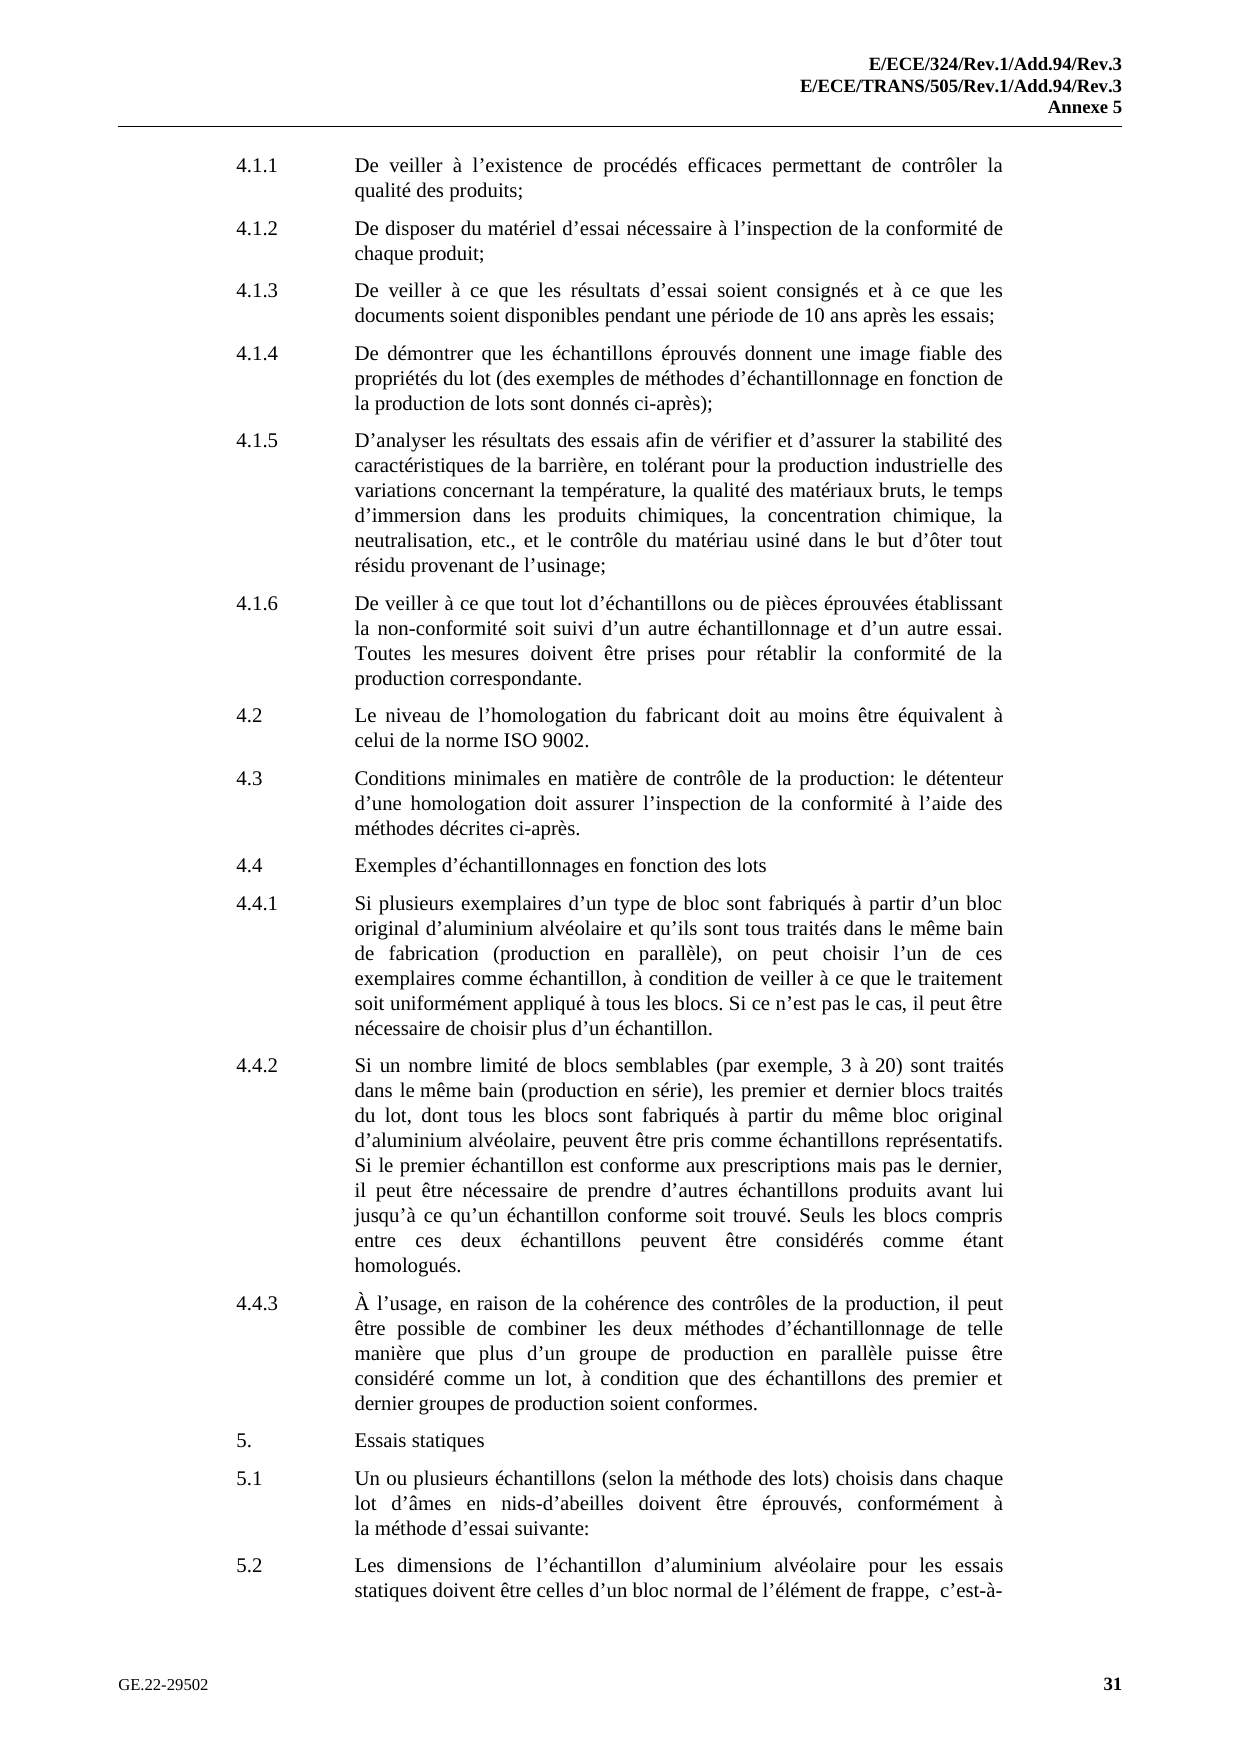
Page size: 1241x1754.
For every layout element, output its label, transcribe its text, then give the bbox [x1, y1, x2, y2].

text 4.1.3 De veiller à ce que les résultats d’essai soient consignés et à ce que les documents soient disponibles pendant une période de 10 ans après les essais; [236, 277, 1004, 327]
text 5.1 Un ou plusieurs échantillons (selon la méthode des lots) choisis dans chaque lot d’âmes en nids-d’abeilles doivent être éprouvés, conformément à la méthode d’essai suivante: [236, 1465, 1004, 1540]
text 4.4.1 Si plusieurs exemplaires d’un type de bloc sont fabriqués à partir d’un bloc original d’aluminium alvéolaire et qu’ils sont tous traités dans le même bain de fabrication (production en parallèle), on peut choisir l’un de ces exemplaires comme échantillon, à condition de veiller à ce que le traitement soit uniformément appliqué à tous les blocs. Si ce n’est pas le cas, il peut être nécessaire de choisir plus d’un échantillon. [236, 890, 1004, 1040]
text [236, 1552, 1004, 1602]
text 4.1.1 De veiller à l’existence de procédés efficaces permettant de contrôler la qualité des produits; [236, 152, 1004, 202]
text 4.1.6 De veiller à ce que tout lot d’échantillons ou de pièces éprouvées établissant la non-conformité soit suivi d’un autre échantillonnage et d’un autre essai. Toutes les mesures doivent être prises pour rétablir la conformité de la production correspondante. [236, 590, 1004, 690]
text 4.4.2 Si un nombre limité de blocs semblables (par exemple, 3 à 20) sont traités dans le même bain (production en série), les premier et dernier blocs traités du lot, dont tous les blocs sont fabriqués à partir du même bloc original d’aluminium alvéolaire, peuvent être pris comme échantillons représentatifs. Si le premier échantillon est conforme aux prescriptions mais pas le dernier, il peut être nécessaire de prendre d’autres échantillons produits avant lui jusqu’à ce qu’un échantillon conforme soit trouvé. Seuls les blocs compris entre ces deux échantillons peuvent être considérés comme étant homologués. [236, 1052, 1004, 1277]
text 4.4.3 À l’usage, en raison de la cohérence des contrôles de la production, il peut être possible de combiner les deux méthodes d’échantillonnage de telle manière que plus d’un groupe de production en parallèle puisse être considéré comme un lot, à condition que des échantillons des premier et dernier groupes de production soient conformes. [236, 1290, 1004, 1415]
text 4.1.4 De démontrer que les échantillons éprouvés donnent une image fiable des propriétés du lot (des exemples de méthodes d’échantillonnage en fonction de la production de lots sont donnés ci-après); [236, 340, 1004, 415]
text 4.4 Exemples d’échantillonnages en fonction des lots [236, 852, 1004, 877]
text 4.2 Le niveau de l’homologation du fabricant doit au moins être équivalent à celui de la norme ISO 9002. [236, 702, 1004, 752]
text 4.1.5 D’analyser les résultats des essais afin de vérifier et d’assurer la stabilité des caractéristiques de la barrière, en tolérant pour la production industrielle des variations concernant la température, la qualité des matériaux bruts, le temps d’immersion dans les produits chimiques, la concentration chimique, la neutralisation, etc., et le contrôle du matériau usiné dans le but d’ôter tout résidu provenant de l’usinage; [236, 427, 1004, 577]
text 4.3 Conditions minimales en matière de contrôle de la production: le détenteur d’une homologation doit assurer l’inspection de la conformité à l’aide des méthodes décrites ci-après. [236, 765, 1004, 840]
text 5. Essais statiques [236, 1427, 1004, 1452]
text 4.1.2 De disposer du matériel d’essai nécessaire à l’inspection de la conformité de chaque produit; [236, 215, 1004, 265]
